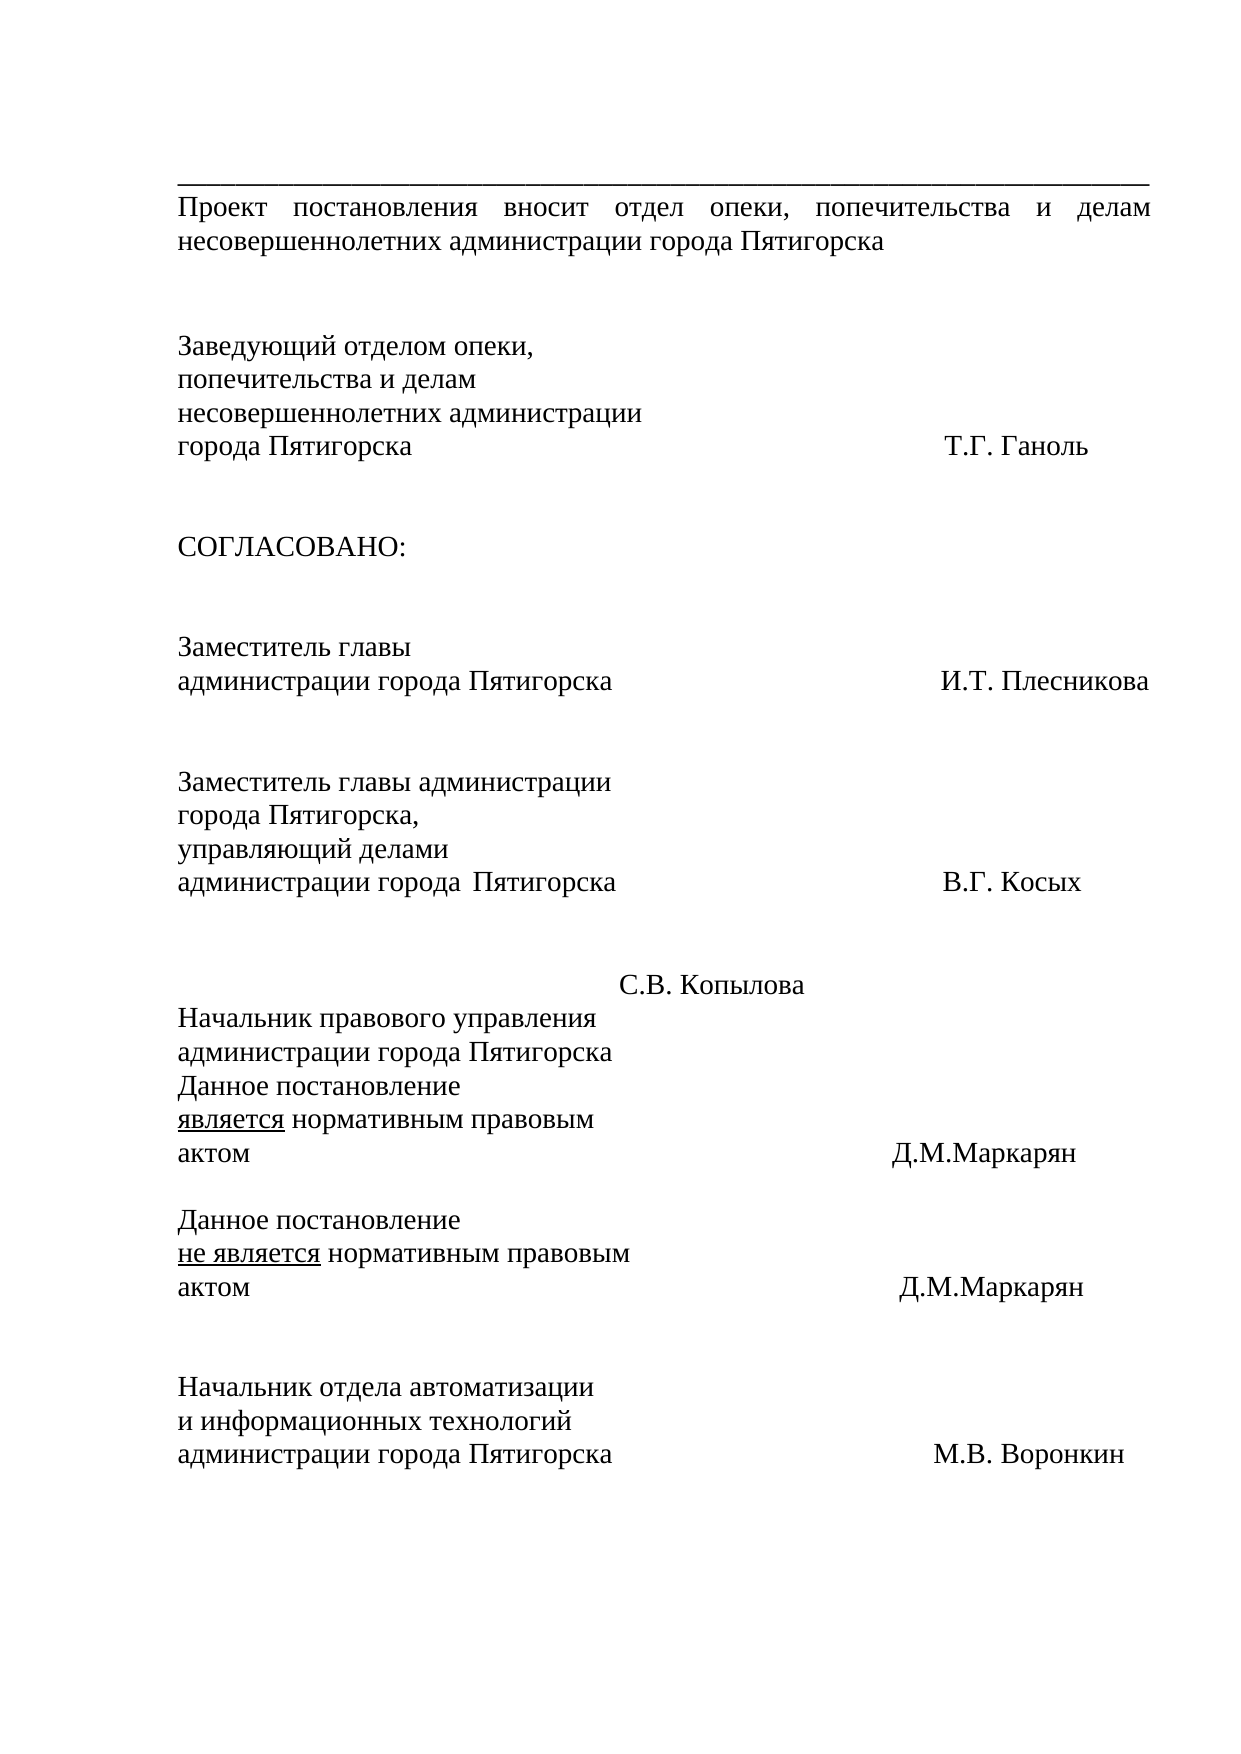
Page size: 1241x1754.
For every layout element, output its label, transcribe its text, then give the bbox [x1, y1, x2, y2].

text города Пятигорска Т.Г. Ганоль [177, 428, 1152, 462]
text С.В. Копылова [177, 933, 1152, 1001]
text Заместитель главы [177, 629, 1152, 663]
text Проект постановления вносит отдел опеки, попечительства и делам несовершеннолетних администрации города Пятигорска [177, 189, 1152, 256]
text администрации города Пятигорска [177, 1034, 1152, 1068]
text администрации города Пятигорска В.Г. Косых [177, 864, 1152, 898]
text Заведующий отделом опеки, [177, 328, 1152, 361]
text города Пятигорска, [177, 797, 1152, 831]
text администрации города Пятигорска И.Т. Плесникова [177, 663, 1152, 697]
text администрации города Пятигорска М.В. Воронкин [177, 1437, 1152, 1470]
text актом Д.М.Маркарян [177, 1269, 1152, 1302]
text не является нормативным правовым [177, 1235, 1152, 1269]
text ___________________________________________________________________ [177, 154, 1152, 189]
text управляющий делами [177, 831, 1152, 864]
text попечительства и делам [177, 361, 1152, 395]
text несовершеннолетних администрации [177, 395, 1152, 428]
text актом Д.М.Маркарян [177, 1135, 1152, 1168]
text Данное постановление [177, 1068, 1152, 1101]
text СОГЛАСОВАНО: [177, 529, 1152, 562]
text Заместитель главы администрации [177, 764, 1152, 797]
text Начальник правового управления [177, 1001, 1152, 1034]
text и информационных технологий [177, 1403, 1152, 1437]
text Данное постановление [177, 1202, 1152, 1235]
text Начальник отдела автоматизации [177, 1369, 1152, 1403]
text является нормативным правовым [177, 1101, 1152, 1135]
